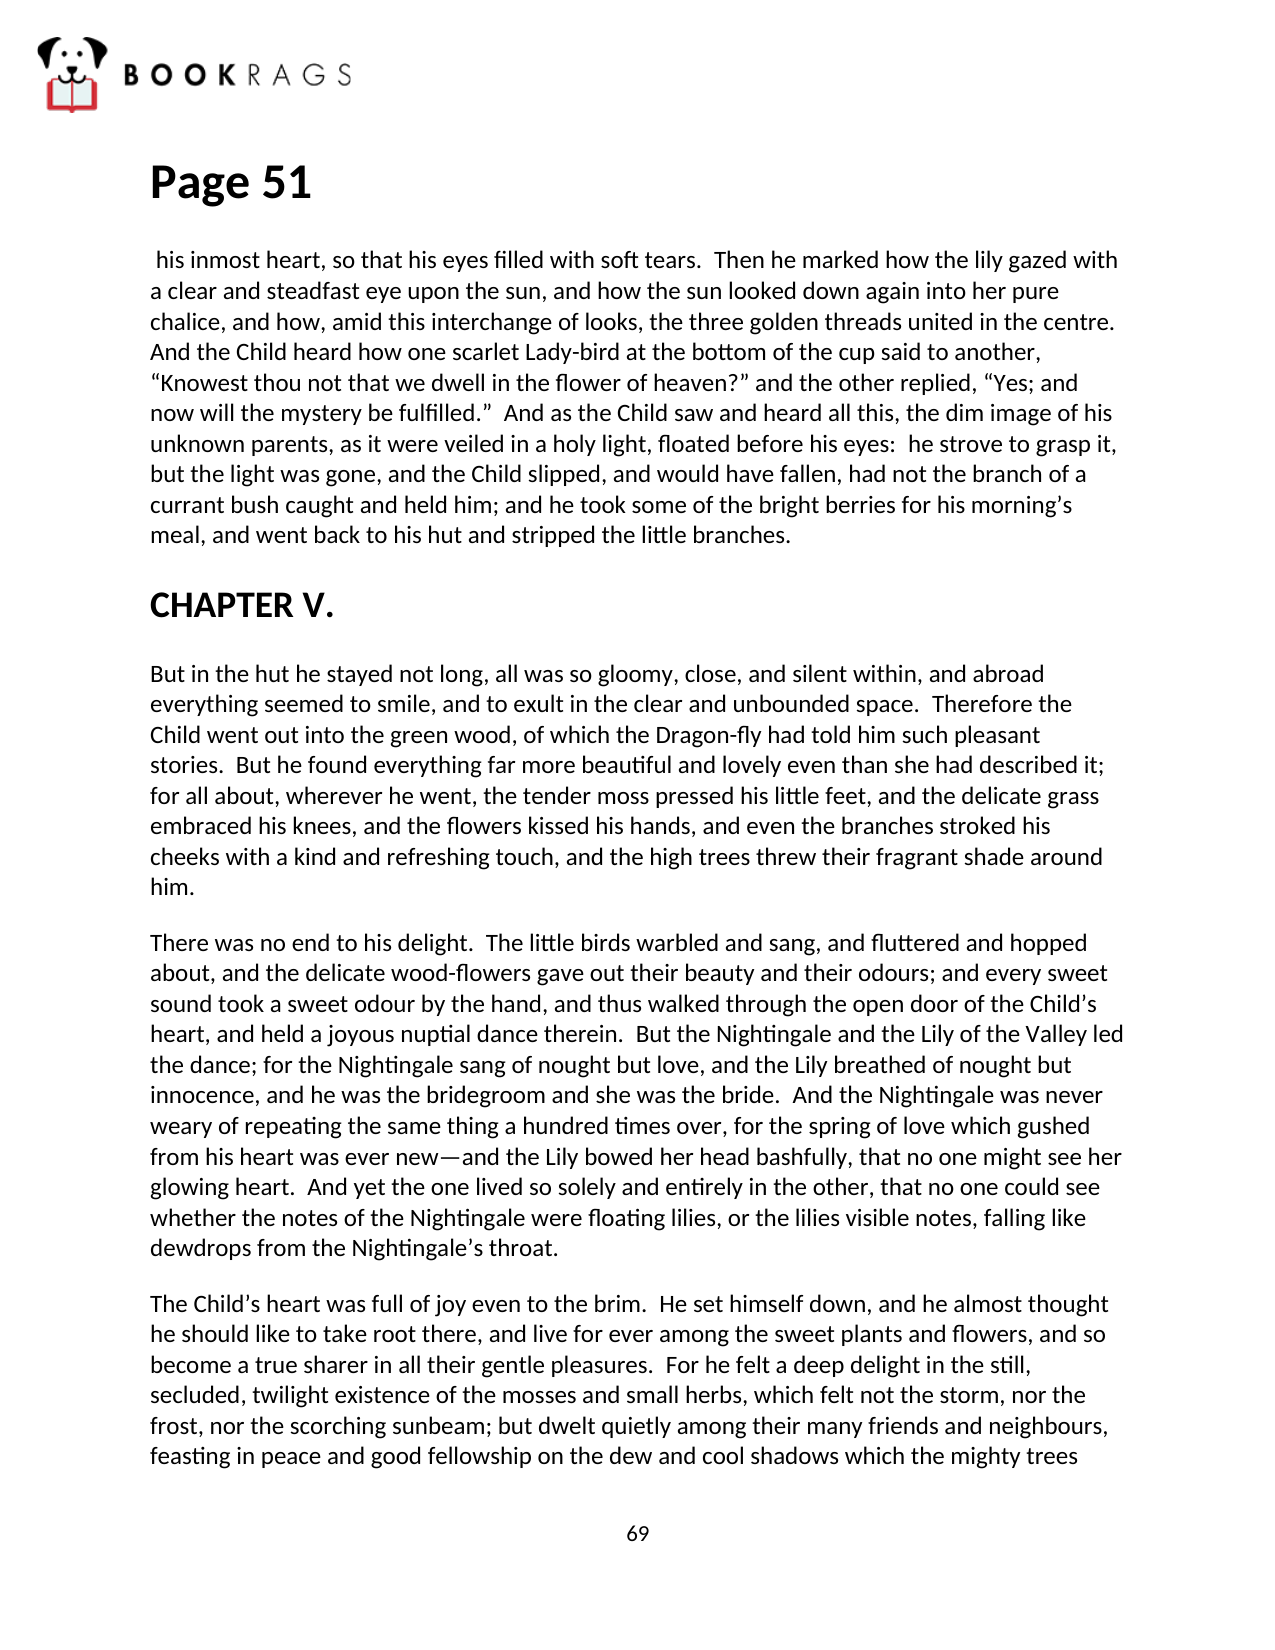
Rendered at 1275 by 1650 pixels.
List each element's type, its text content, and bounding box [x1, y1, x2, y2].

text CHAPTER V. [150, 581, 1125, 627]
text But in the hut he stayed not long, all was so gloomy, close, and silent within, and abroad everything seemed to smile, and to exult in the clear and unbounded space. Therefore the Child went out into the green wood, of which the Dragon-fly had told him such pleasant stories. But he found everything far more beautiful and lovely even than she had described it; for all about, wherever he went, the tender moss pressed his little feet, and the delicate grass embraced his knees, and the flowers kissed his hands, and even the branches stroked his cheeks with a kind and refreshing touch, and the high trees threw their fragrant shade around him. [150, 658, 1125, 902]
text his inmost heart, so that his eyes filled with soft tears. Then he marked how the lily gazed with a clear and steadfast eye upon the sun, and how the sun looked down again into her pure chalice, and how, amid this interchange of looks, the three golden threads united in the centre. And the Child heard how one scarlet Lady-bird at the bottom of the cup said to another, “Knowest thou not that we dwell in the flower of heaven?” and the other replied, “Yes; and now will the mystery be fulfilled.” And as the Child saw and heard all this, the dim image of his unknown parents, as it were veiled in a holy light, floated before his eyes: he strove to grasp it, but the light was gone, and the Child slipped, and would have fallen, had not the branch of a currant bush caught and held him; and he took some of the bright berries for his morning’s meal, and went back to his hut and stripped the little branches. [150, 244, 1125, 550]
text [150, 1288, 1125, 1471]
text There was no end to his delight. The little birds warbled and sang, and fluttered and hopped about, and the delicate wood-flowers gave out their beauty and their odours; and every sweet sound took a sweet odour by the hand, and thus walked through the open door of the Child’s heart, and held a joyous nuptial dance therein. But the Nightingale and the Lily of the Valley led the dance; for the Nightingale sang of nought but love, and the Lily breathed of nought but innocence, and he was the bridegroom and she was the bride. And the Nightingale was never weary of repeating the same thing a hundred times over, for the spring of love which gushed from his heart was ever new—­and the Lily bowed her head bashfully, that no one might see her glowing heart. And yet the one lived so solely and entirely in the other, that no one could see whether the notes of the Nightingale were floating lilies, or the lilies visible notes, falling like dewdrops from the Nightingale’s throat. [150, 927, 1125, 1263]
picture [37, 37, 351, 113]
text Page 51 [150, 150, 1125, 211]
